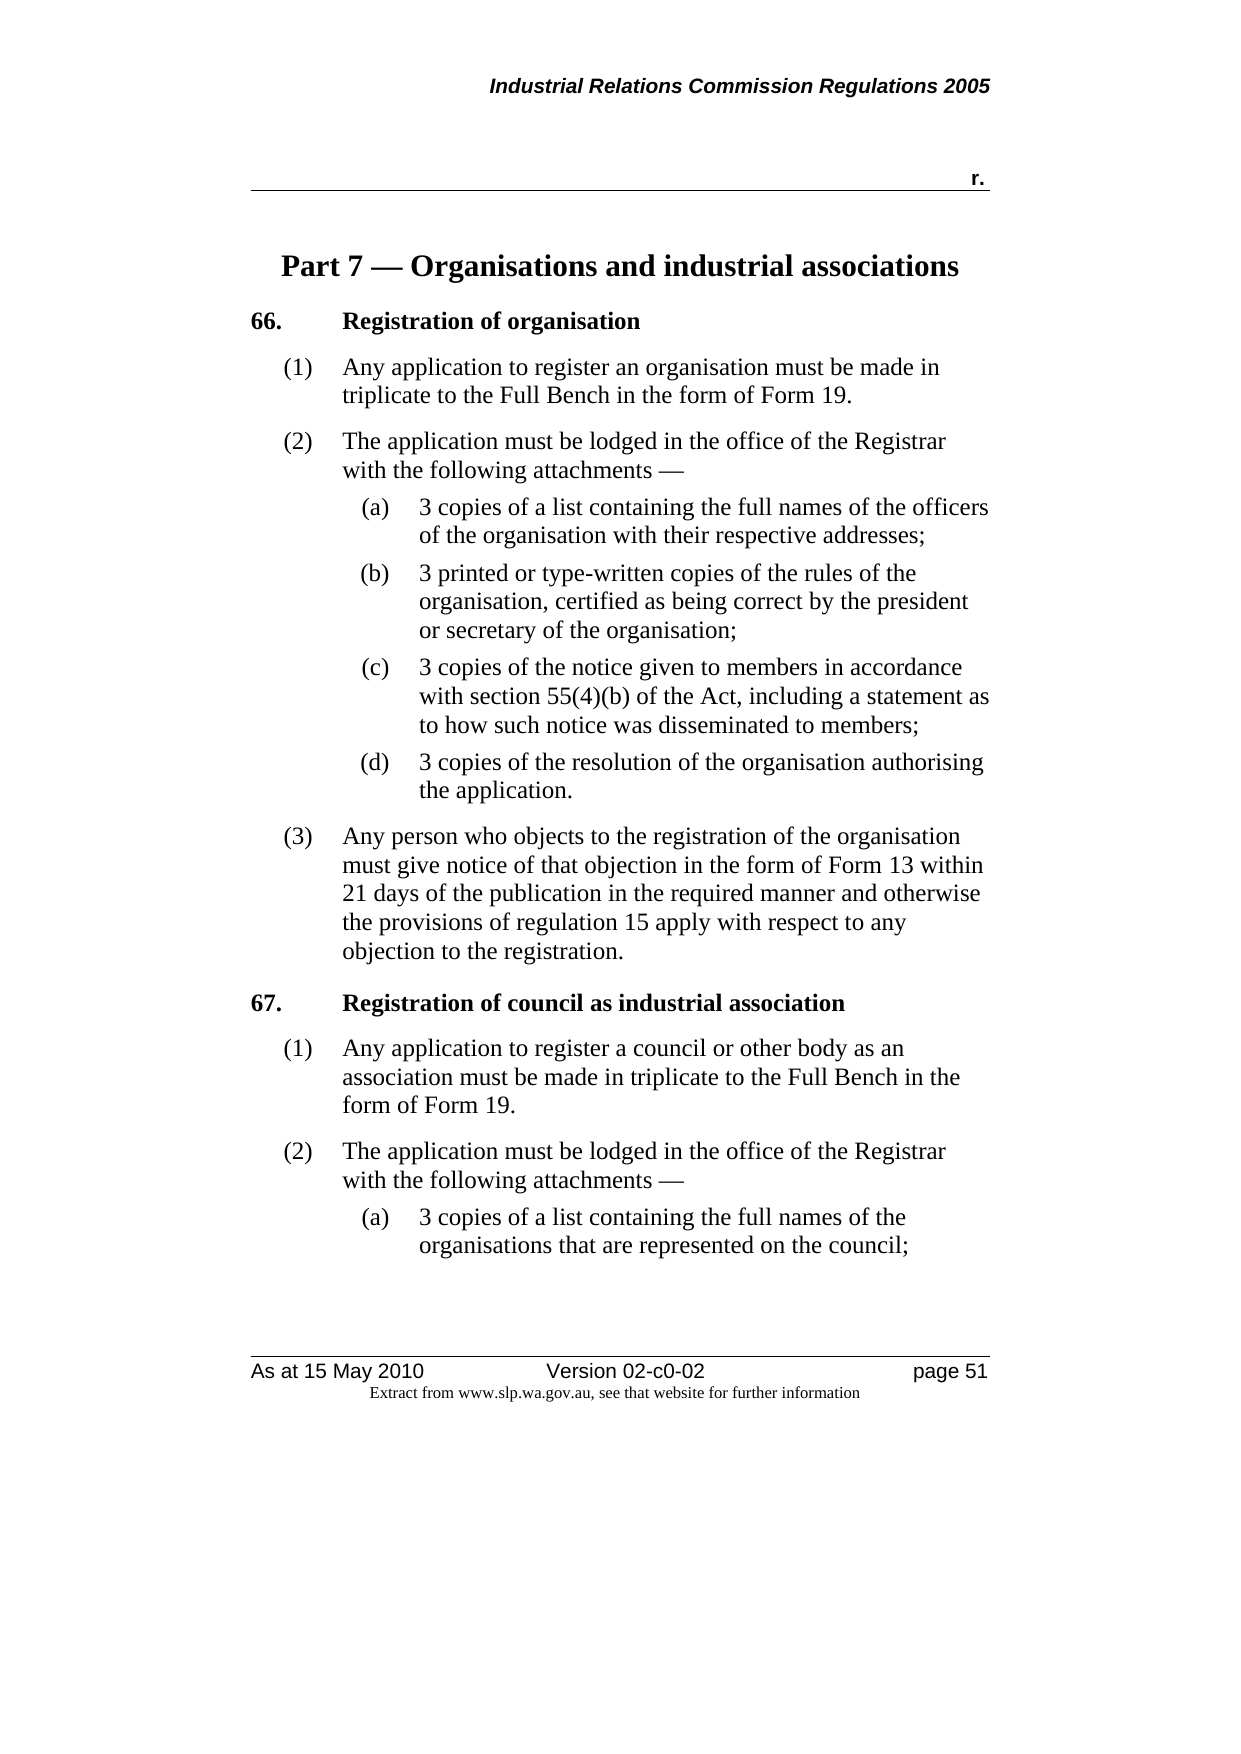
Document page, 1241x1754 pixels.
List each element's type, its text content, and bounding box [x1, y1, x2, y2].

text (1) Any application to register a council or other body as an association must be made in triplicate to the Full Bench in the form of Form 19. [251, 1033, 990, 1119]
text (2) The application must be lodged in the office of the Registrar with the following attachments — [251, 426, 990, 483]
text (2) The application must be lodged in the office of the Registrar with the following attachments — [251, 1136, 990, 1193]
text (c) 3 copies of the notice given to members in accordance with section 55(4)(b) of the Act, including a statement as to how such notice was disseminated to members; [251, 652, 990, 738]
text (a) 3 copies of a list containing the full names of the officers of the organisation with their respective addresses; [251, 492, 990, 549]
subtitle Part 7 — Organisations and industrial associations [251, 247, 990, 283]
subtitle 67. Registration of council as industrial association [251, 988, 990, 1016]
text (a) 3 copies of a list containing the full names of the organisations that are represented on the council; [251, 1202, 990, 1259]
text (d) 3 copies of the resolution of the organisation authorising the application. [251, 747, 990, 804]
text (1) Any application to register an organisation must be made in triplicate to the Full Bench in the form of Form 19. [251, 352, 990, 409]
subtitle 66. Registration of organisation [251, 306, 990, 335]
text (b) 3 printed or type-written copies of the rules of the organisation, certified as being correct by the president or secretary of the organisation; [251, 558, 990, 644]
text (3) Any person who objects to the registration of the organisation must give notice of that objection in the form of Form 13 within 21 days of the publication in the required manner and otherwise the provisions of regulation 15 apply with respect to any objection to the registration. [251, 821, 990, 965]
